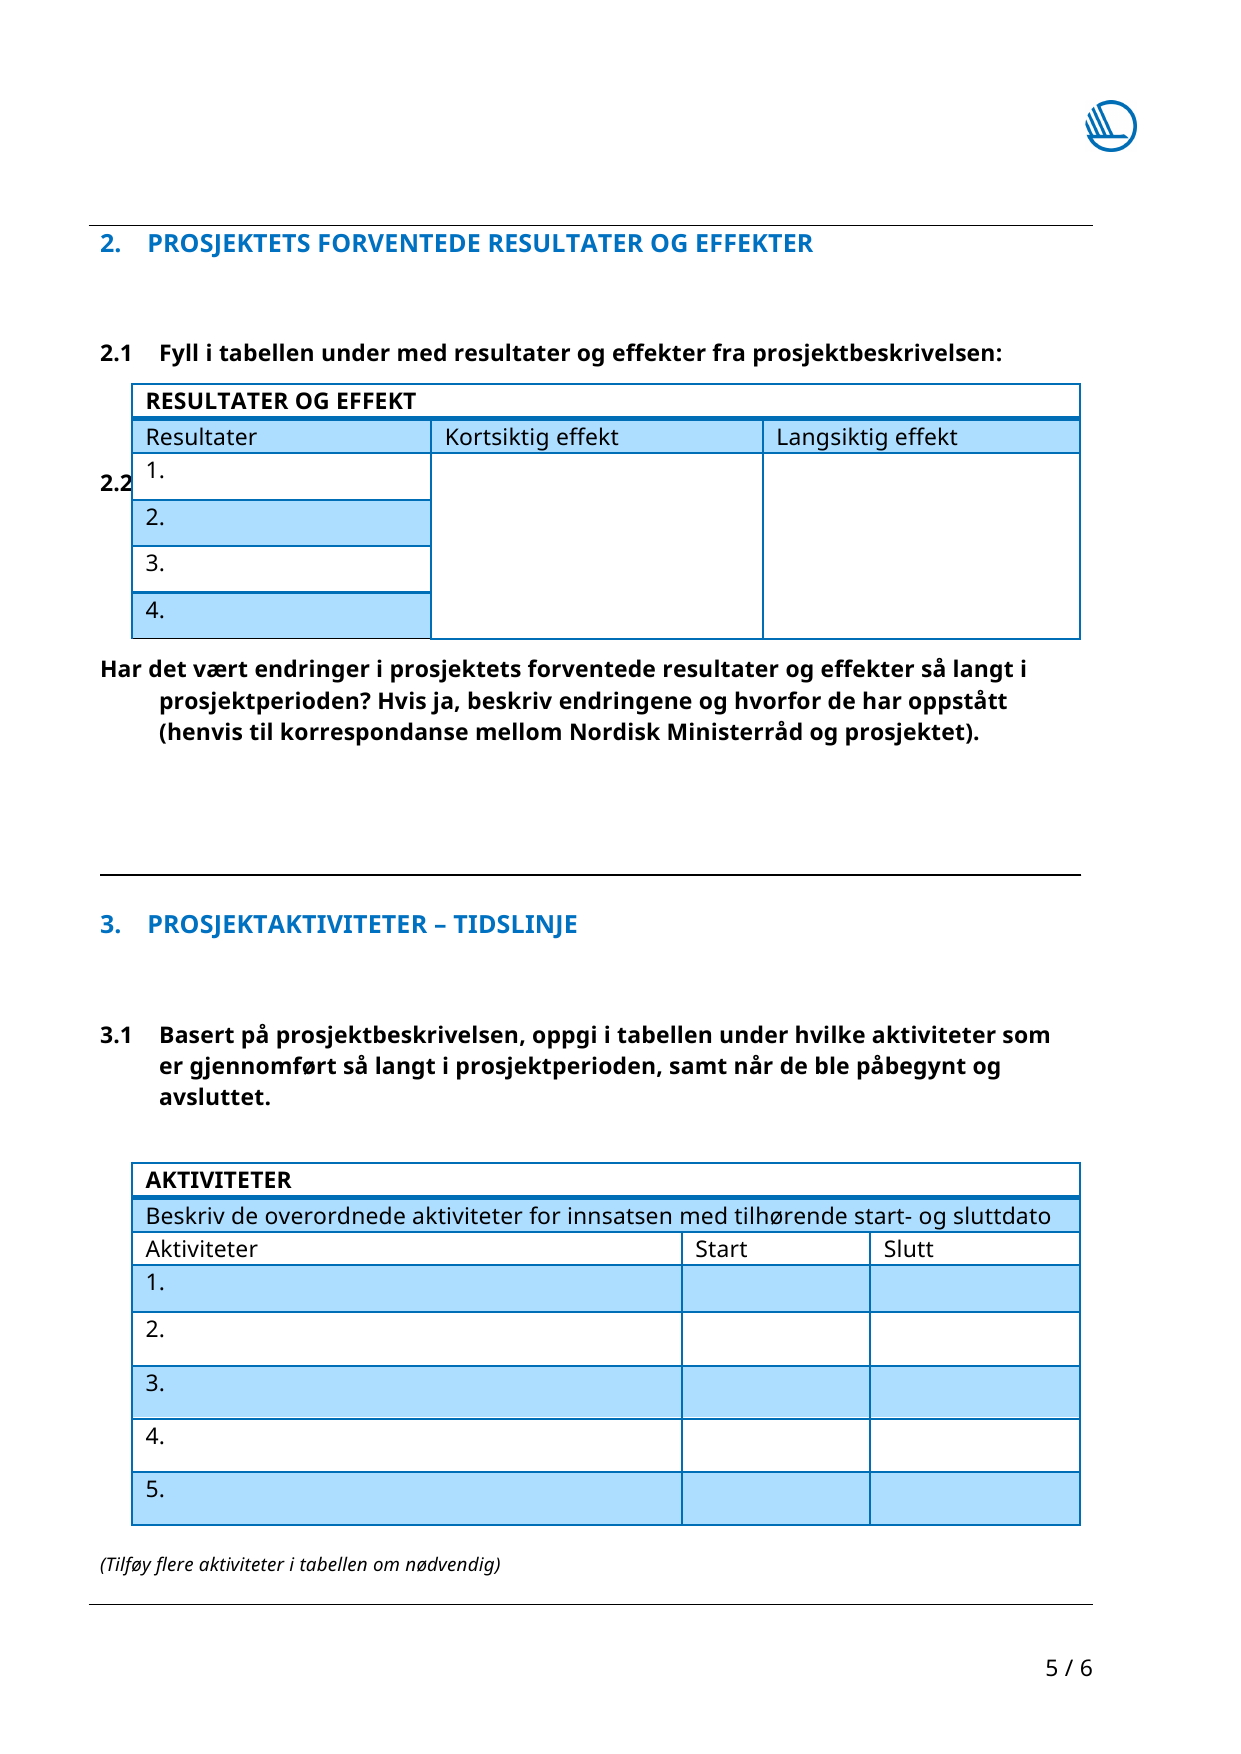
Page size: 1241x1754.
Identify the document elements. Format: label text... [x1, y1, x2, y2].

picture [1085, 100, 1137, 152]
